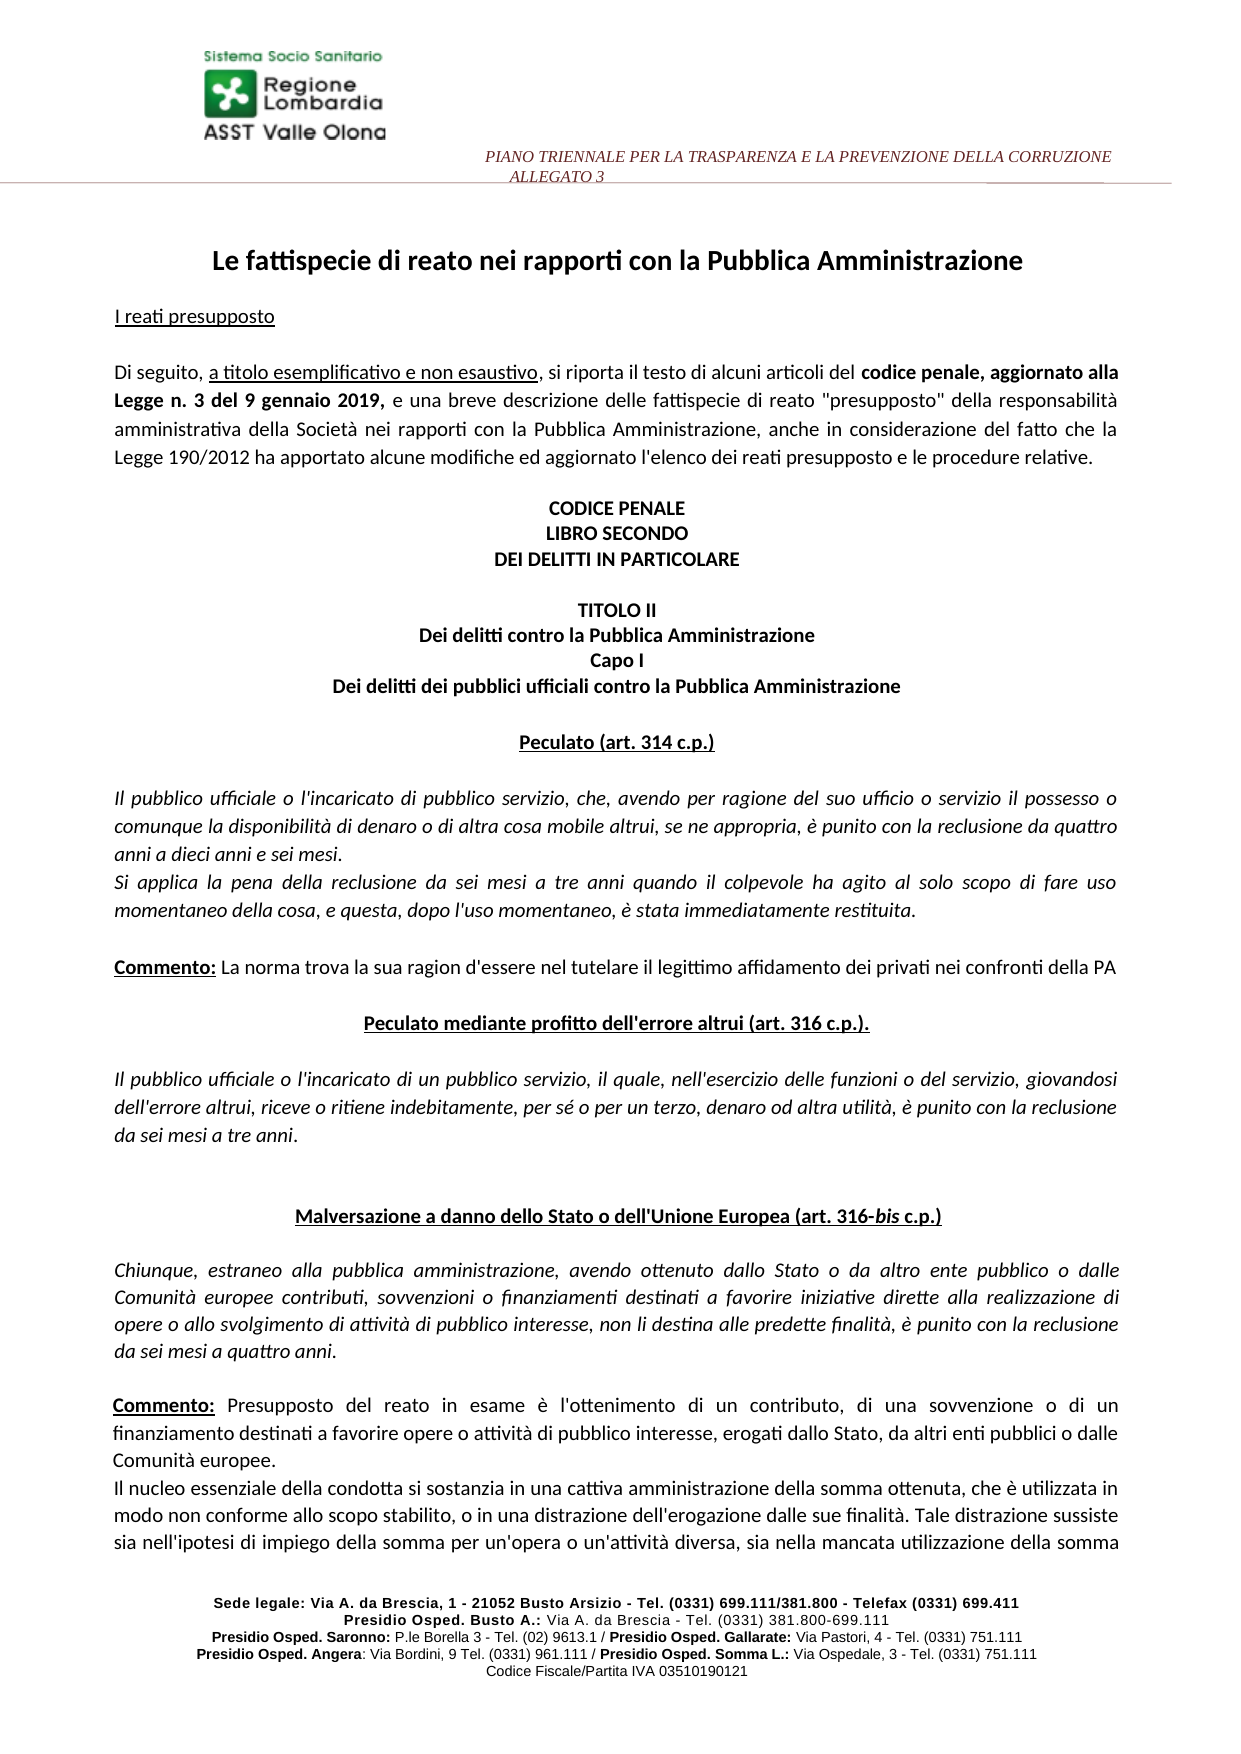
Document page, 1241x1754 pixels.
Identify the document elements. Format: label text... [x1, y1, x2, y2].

text CODICE PENALE [112, 495, 1122, 521]
text Chiunque, estraneo alla pubblica amministrazione, avendo ottenuto dallo Stato o da altro ente pubblico o dalle Comunità europee contributi, sovvenzioni o finanziamenti destinati a favorire iniziative dirette alla realizzazione di opere o allo svolgimento di attività di pubblico interesse, non li destina alle predette finalità, è punito con la reclusione da sei mesi a quattro anni. [114, 1256, 1121, 1363]
text Si applica la pena della reclusione da sei mesi a tre anni quando il colpevole ha agito al solo scopo di fare uso momentaneo della cosa, e questa, dopo l'uso momentaneo, è stata immediatamente restituita. [114, 867, 1119, 923]
text Il pubblico ufficiale o l'incaricato di pubblico servizio, che, avendo per ragione del suo ufficio o servizio il possesso o comunque la disponibilità di denaro o di altra cosa mobile altrui, se ne appropria, è punito con la reclusione da quattro anni a dieci anni e sei mesi. [114, 783, 1119, 867]
text Commento: La norma trova la sua ragion d'essere nel tutelare il legittimo affidamento dei privati nei confronti della PA [114, 952, 1119, 980]
text Dei delitti contro la Pubblica Amministrazione [112, 622, 1122, 648]
text Il pubblico ufficiale o l'incaricato di un pubblico servizio, il quale, nell'esercizio delle funzioni o del servizio, giovandosi dell'errore altrui, riceve o ritiene indebitamente, per sé o per un terzo, denaro od altra utilità, è punito con la reclusione da sei mesi a tre anni. [114, 1064, 1119, 1148]
text I reati presupposto [114, 304, 1122, 329]
text LIBRO SECONDO [112, 521, 1122, 546]
text Di seguito, a titolo esemplificativo e non esaustivo, si riporta il testo di alcuni articoli del codice penale, aggiornato alla Legge n. 3 del 9 gennaio 2019, e una breve descrizione delle fattispecie di reato "presupposto" della responsabilità amministrativa della Società nei rapporti con la Pubblica Amministrazione, anche in considerazione del fatto che la Legge 190/2012 ha apportato alcune modifiche ed aggiornato l'elenco dei reati presupposto e le procedure relative. [114, 357, 1119, 470]
text Capo I [112, 648, 1122, 673]
text Peculato (art. 314 c.p.) [114, 727, 1119, 755]
text Peculato mediante profitto dell'errore altrui (art. 316 c.p.). [114, 1008, 1119, 1036]
text DEI DELITTI IN PARTICOLARE [112, 546, 1122, 571]
text Malversazione a danno dello Stato o dell'Unione Europea (art. 316-bis c.p.) [114, 1203, 1122, 1229]
text TITOLO II [112, 597, 1122, 622]
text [113, 1473, 1121, 1555]
text Le fattispecie di reato nei rapporti con la Pubblica Amministrazione [114, 242, 1122, 277]
text Dei delitti dei pubblici ufficiali contro la Pubblica Amministrazione [112, 673, 1122, 698]
text Commento: Presupposto del reato in esame è l'ottenimento di un contributo, di una sovvenzione o di un finanziamento destinati a favorire opere o attività di pubblico interesse, erogati dallo Stato, da altri enti pubblici o dalle Comunità europee. [113, 1391, 1120, 1473]
